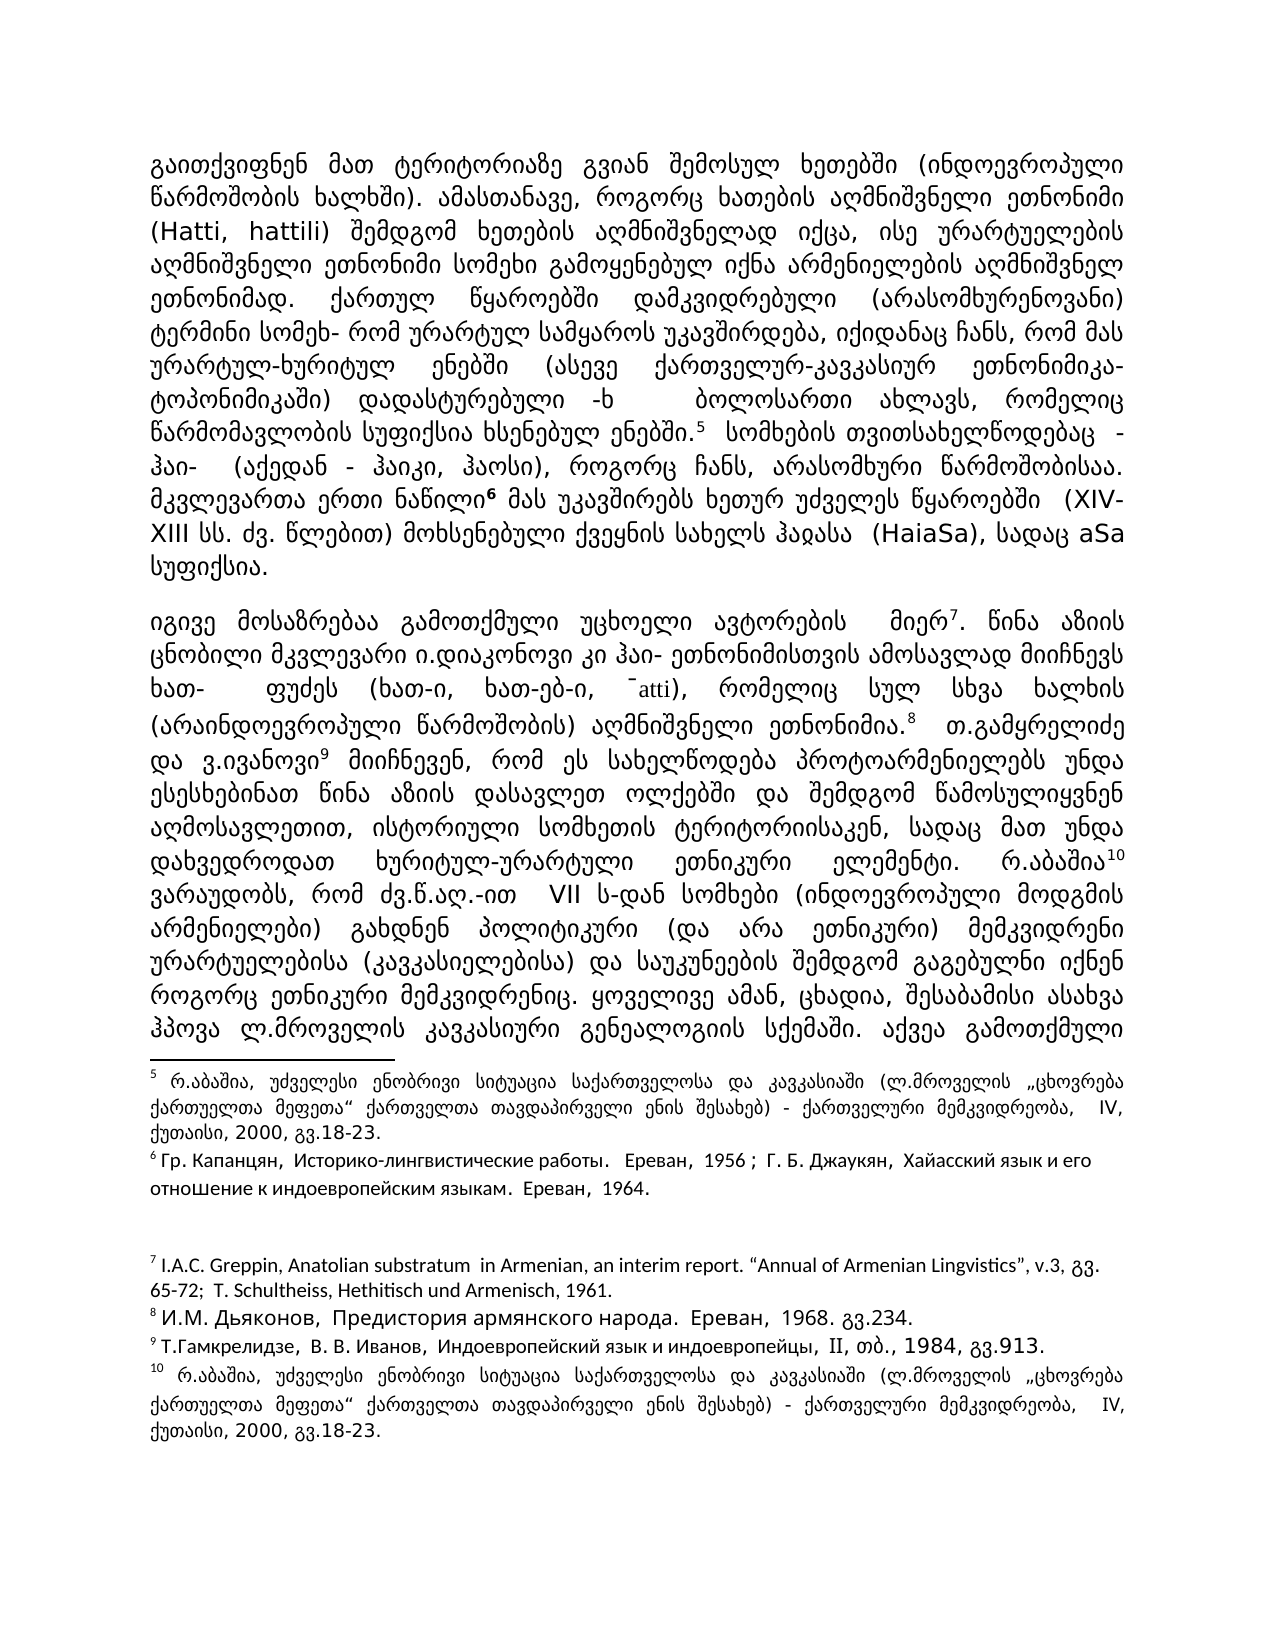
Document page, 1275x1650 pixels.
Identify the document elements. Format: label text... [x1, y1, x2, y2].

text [150, 150, 1125, 582]
text იგივე მოსაზრებაა გამოთქმული უცხოელი ავტორების მიერ. წინა აზიის ცნობილი მკვლევარი ი.დიაკონოვი კი ჰაი- ეთნონიმისთვის ამოსავლად მიიჩნევს ხათ- ფუძეს (ხათ-ი, ხათ-ებ-ი, ¯atti), რომელიც სულ სხვა ხალხის (არაინდოევროპული წარმოშობის) აღმნიშვნელი ეთნონიმია. თ.გამყრელიძე და ვ.ივანოვი მიიჩნევენ, რომ ეს სახელწოდება პროტოარმენიელებს უნდა ესესხებინათ წინა აზიის დასავლეთ ოლქებში და შემდგომ წამოსულიყვნენ აღმოსავლეთით, ისტორიული სომხეთის ტერიტორიისაკენ, სადაც მათ უნდა დახვედროდათ ხურიტულ-ურარტული ეთნიკური ელემენტი. რ.აბაშია ვარაუდობს, რომ ძვ.წ.აღ.-ით VII ს-დან სომხები (ინდოევროპული მოდგმის არმენიელები) გახდნენ პოლიტიკური (და არა ეთნიკური) მემკვიდრენი ურარტუელებისა (კავკასიელებისა) და საუკუნეების შემდგომ გაგებულნი იქნენ როგორც ეთნიკური მემკვიდრენიც. ყოველივე ამან, ცხადია, შესაბამისი ასახვა ჰპოვა ლ.მროველის კავკასიური გენეალოგიის სქემაში. აქვეა გამოთქმული მოსაზრება, რომ ლ.მროველის ტერმინოლოგია შუასაუკუნეებს ეკუთვნის და ამდენად მასში ყოველთვის ვერ აისახებოდა ათასწლეულების წინათ მიღებული სახელდება (შდრ.: ლ.მროველის ცნობა საქართველოში ხაზართა გამოჩენის შესახებ, რომელიც ანაქრონიზმია და დაახლოებით ათი საუკუნით მაინც უსწრებს ახ.წ.აღ.-ით VII საუკუნეს, როდესაც პირველად გამოჩნდნენ ხაზარები. ამ ტერმინში, როგორც ეს სამეცნიერო ლიტერატურაშია მითითებული, იგულისხმება სკვითურ-ალანური ტომების აღმნიშვნელი ზოგადი, კრებითი ხასიათის ეთნონიმი). ლ.მროველის თვალსაზრისი თარგამოსიანელთა ანუ კავკასიის (თანამედროვე ტერმინოლოგიით - იბერიულ-კავკასიურ ენებზე მეტყველ) ხალხთა ნათესაობის შესახებ შემთხვევითი არ არის. ამაზე ისიც მეტყველებს, რომ ლ.მროველის გენეალოგიურ სქემაში ვერ მოხვდა არაიბერიულ-კავკასიური წარმოშობის არც ერთი ხალხი (ოსები, ხაზარები, ალანები, სკვითები, ებრაელები, ბერძნები, ასურელები და სხვა), მიუხედავად იმისა, რომ ამ ხალხებს არანაკლები ისტორიული, პოლიტიკურ-ეკონომიკური და კულტურული ურთიერთობა აკავშირებდათ ქართველებთან ათასწლეულების განმავლობაში. „ქართლის ცხოვრებაში“ წარმოდგენილია ცნობა - „იზრახებოდა ქართლსა შინა ექუსი ენა: სომხური, ქართული, ხაზარული, ასურული, ებრაული და ბერძნული. ესე ენანი იცოდეს ყოველთა მეფეთა ქართლისათა, მამათა და დედათა“ - ლ.მროველს ამ ენებზე მოლაპარაკე ხალხები (ქართველებისა და სომხების გარდა) არ შემოჰყავს კავკასიური გენეალოგიის სქემაში. [150, 607, 1125, 1043]
